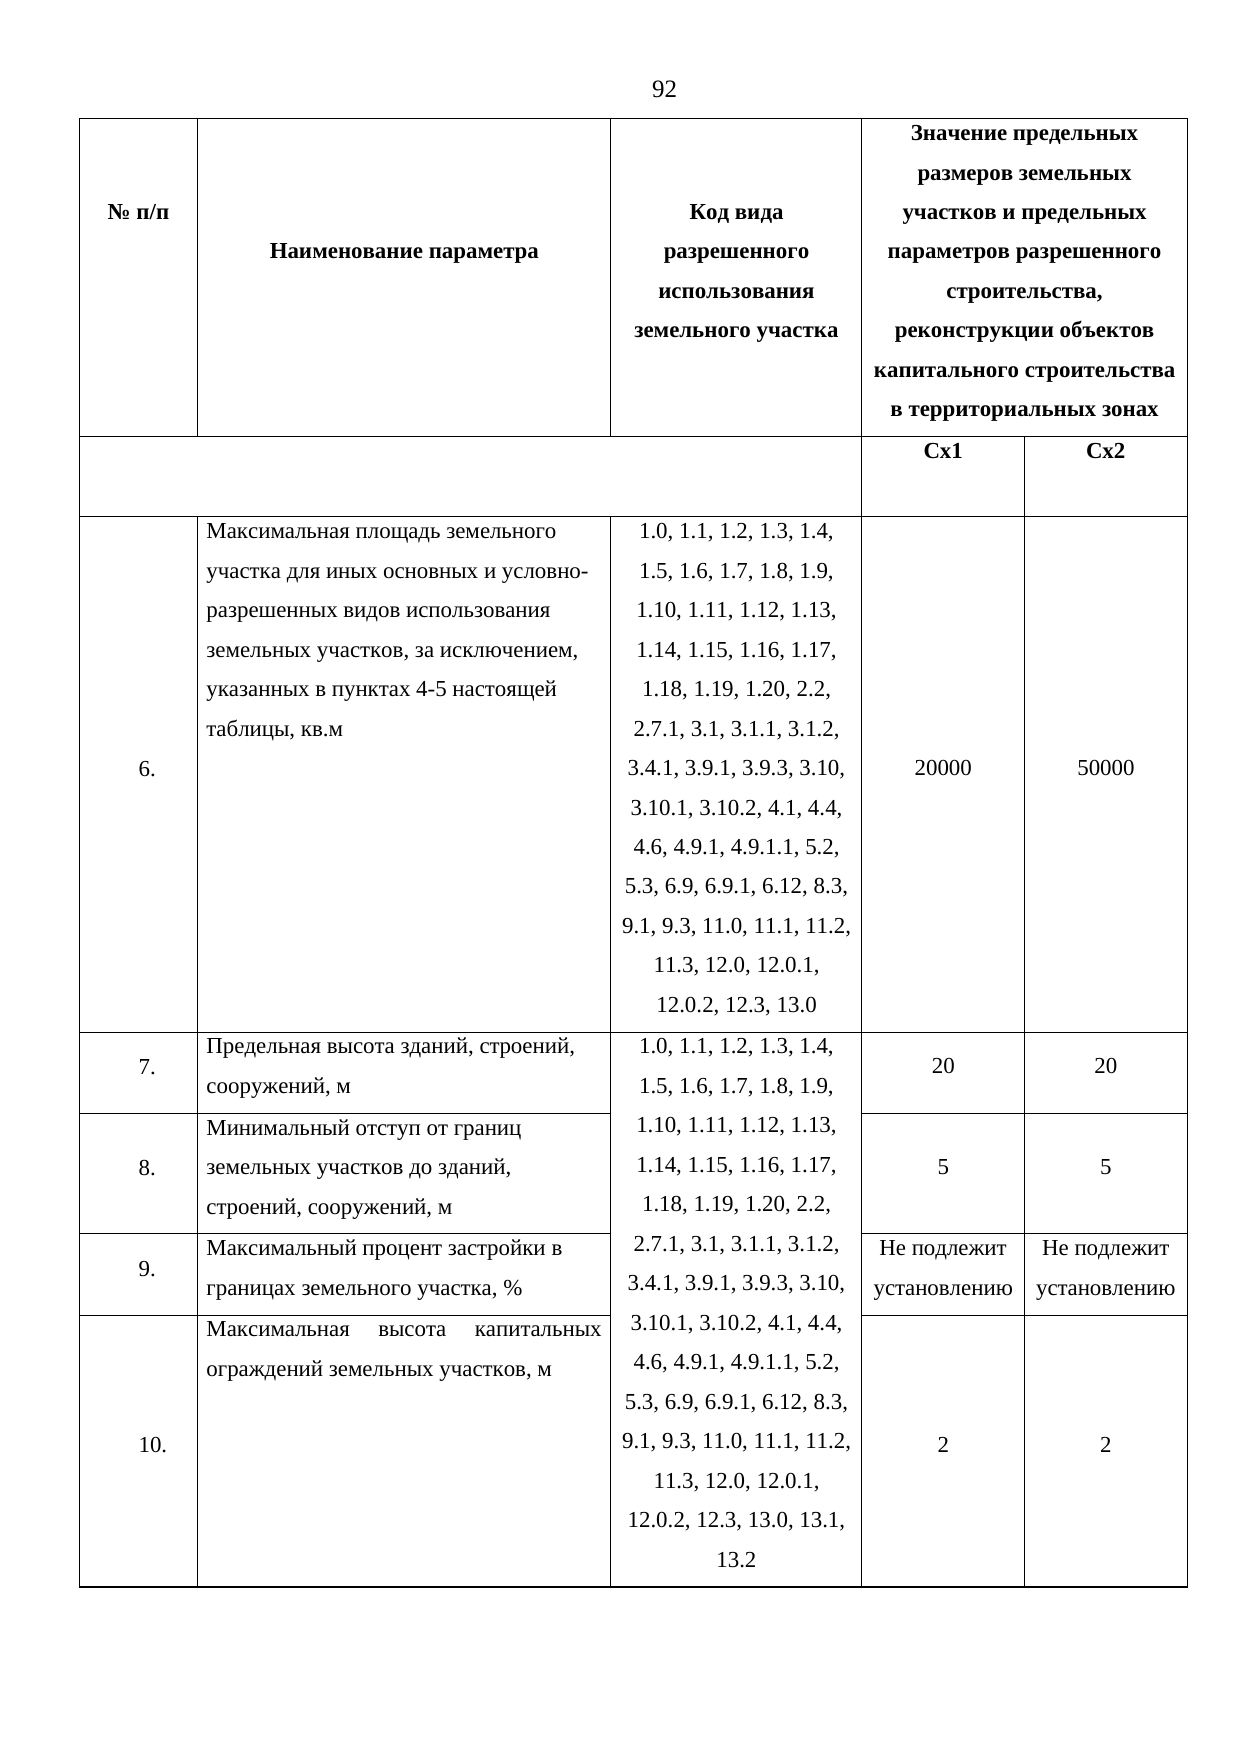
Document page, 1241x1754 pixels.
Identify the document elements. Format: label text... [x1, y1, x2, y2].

table_cell 5 [1025, 1114, 1187, 1233]
table_cell [80, 1114, 197, 1233]
table_header № п/п [80, 119, 197, 436]
table_cell Не подлежит установлению [1025, 1234, 1187, 1314]
table_cell Предельная высота зданий, строений, сооружений, м [198, 1033, 610, 1113]
table_cell 20 [1025, 1033, 1187, 1113]
table_cell Не подлежит установлению [862, 1234, 1024, 1314]
table_cell Максимальная высота капитальных ограждений земельных участков, м [198, 1316, 610, 1586]
table_cell 50000 [1025, 517, 1187, 1032]
table_cell Сх2 [1025, 437, 1187, 516]
table_cell [80, 437, 861, 516]
table_cell Сх1 [862, 437, 1024, 516]
table_cell Максимальный процент застройки в границах земельного участка, % [198, 1234, 610, 1314]
table_cell [80, 1234, 197, 1314]
table_cell 1.0, 1.1, 1.2, 1.3, 1.4, 1.5, 1.6, 1.7, 1.8, 1.9, 1.10, 1.11, 1.12, 1.13, 1.14, 1.15, 1.16, 1.17, 1.18, 1.19, 1.20, 2.2, 2.7.1, 3.1, 3.1.1, 3.1.2, 3.4.1, 3.9.1, 3.9.3, 3.10, 3.10.1, 3.10.2, 4.1, 4.4, 4.6, 4.9.1, 4.9.1.1, 5.2, 5.3, 6.9, 6.9.1, 6.12, 8.3, 9.1, 9.3, 11.0, 11.1, 11.2, 11.3, 12.0, 12.0.1, 12.0.2, 12.3, 13.0, 13.1, 13.2 [611, 1033, 861, 1586]
table_cell Минимальный отступ от границ земельных участков до зданий, строений, сооружений, м [198, 1114, 610, 1233]
table_cell 20 [862, 1033, 1024, 1113]
table_cell Максимальная площадь земельного участка для иных основных и условно-разрешенных видов использования земельных участков, за исключением, указанных в пунктах 4-5 настоящей таблицы, кв.м [198, 517, 610, 1032]
table_cell 5 [862, 1114, 1024, 1233]
table_header Наименование параметра [198, 119, 610, 436]
table_cell [80, 1316, 197, 1586]
table_header Значение предельных размеров земельных участков и предельных параметров разрешенного строительства, реконструкции объектов капитального строительства в территориальных зонах [862, 119, 1187, 436]
table_cell [80, 1033, 197, 1113]
table_cell 2 [1025, 1316, 1187, 1586]
table_cell [80, 517, 197, 1032]
table_header Код вида разрешенного использования земельного участка [611, 119, 861, 436]
table_cell 2 [862, 1316, 1024, 1586]
table_cell 20000 [862, 517, 1024, 1032]
